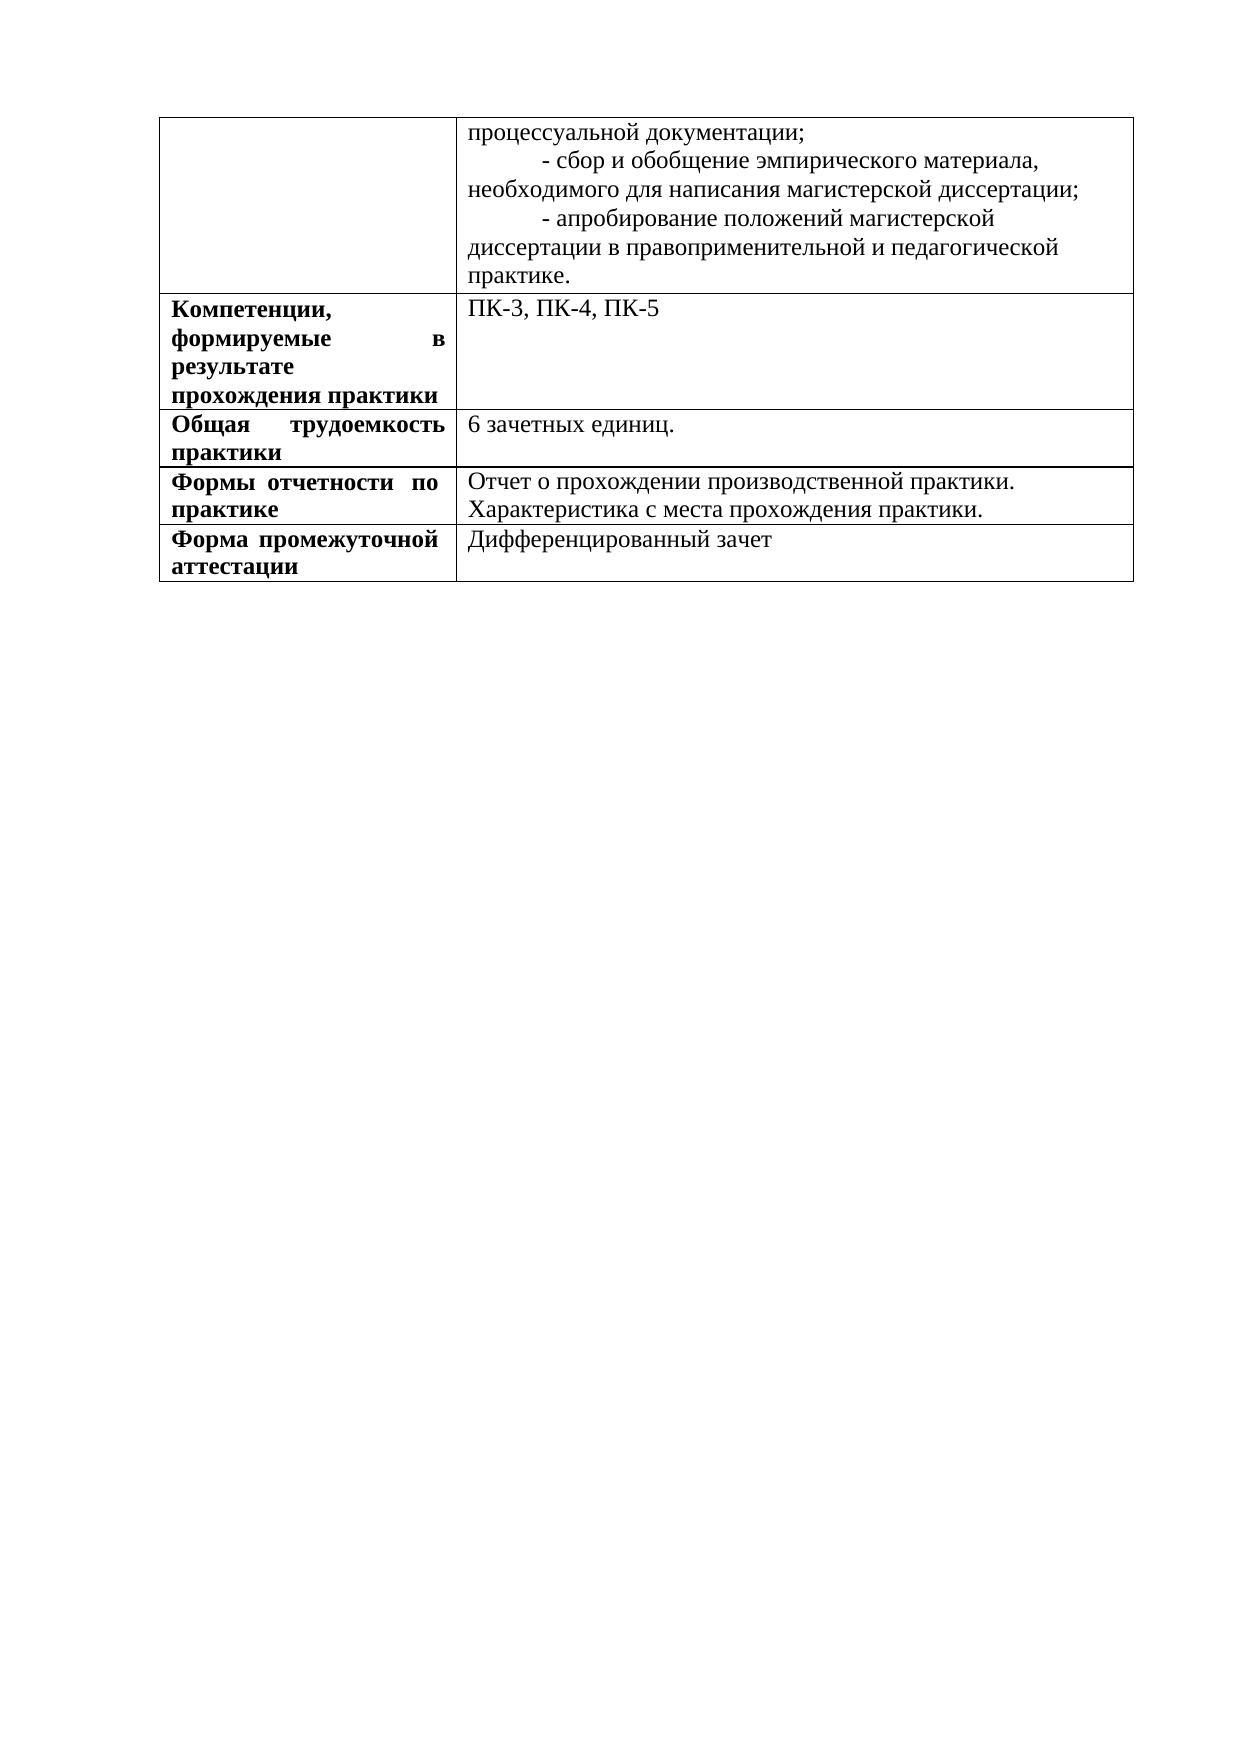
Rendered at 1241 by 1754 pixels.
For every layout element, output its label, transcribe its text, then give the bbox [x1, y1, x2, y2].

table_cell Отчет о прохождении производственной практики. Характеристика с места прохождения практики. [457, 468, 1133, 524]
table_cell ПК-3, ПК-4, ПК-5 [457, 294, 1133, 409]
table_cell Форма промежуточной аттестации [160, 525, 456, 581]
table_header процессуальной документации; сбор и обобщение эмпирического материала, необходимого для написания магистерской диссертации; апробирование положений магистерской диссертации в правоприменительной и педагогической практике. [457, 118, 1133, 293]
table_cell Общая трудоемкость практики [160, 410, 456, 466]
table_cell Компетенции, формируемые в результате прохождения практики [160, 294, 456, 409]
table_header [160, 118, 456, 293]
table_cell Дифференцированный зачет [457, 525, 1133, 581]
table_cell 6 зачетных единиц. [457, 410, 1133, 466]
table_cell Формы отчетности по практике [160, 468, 456, 524]
